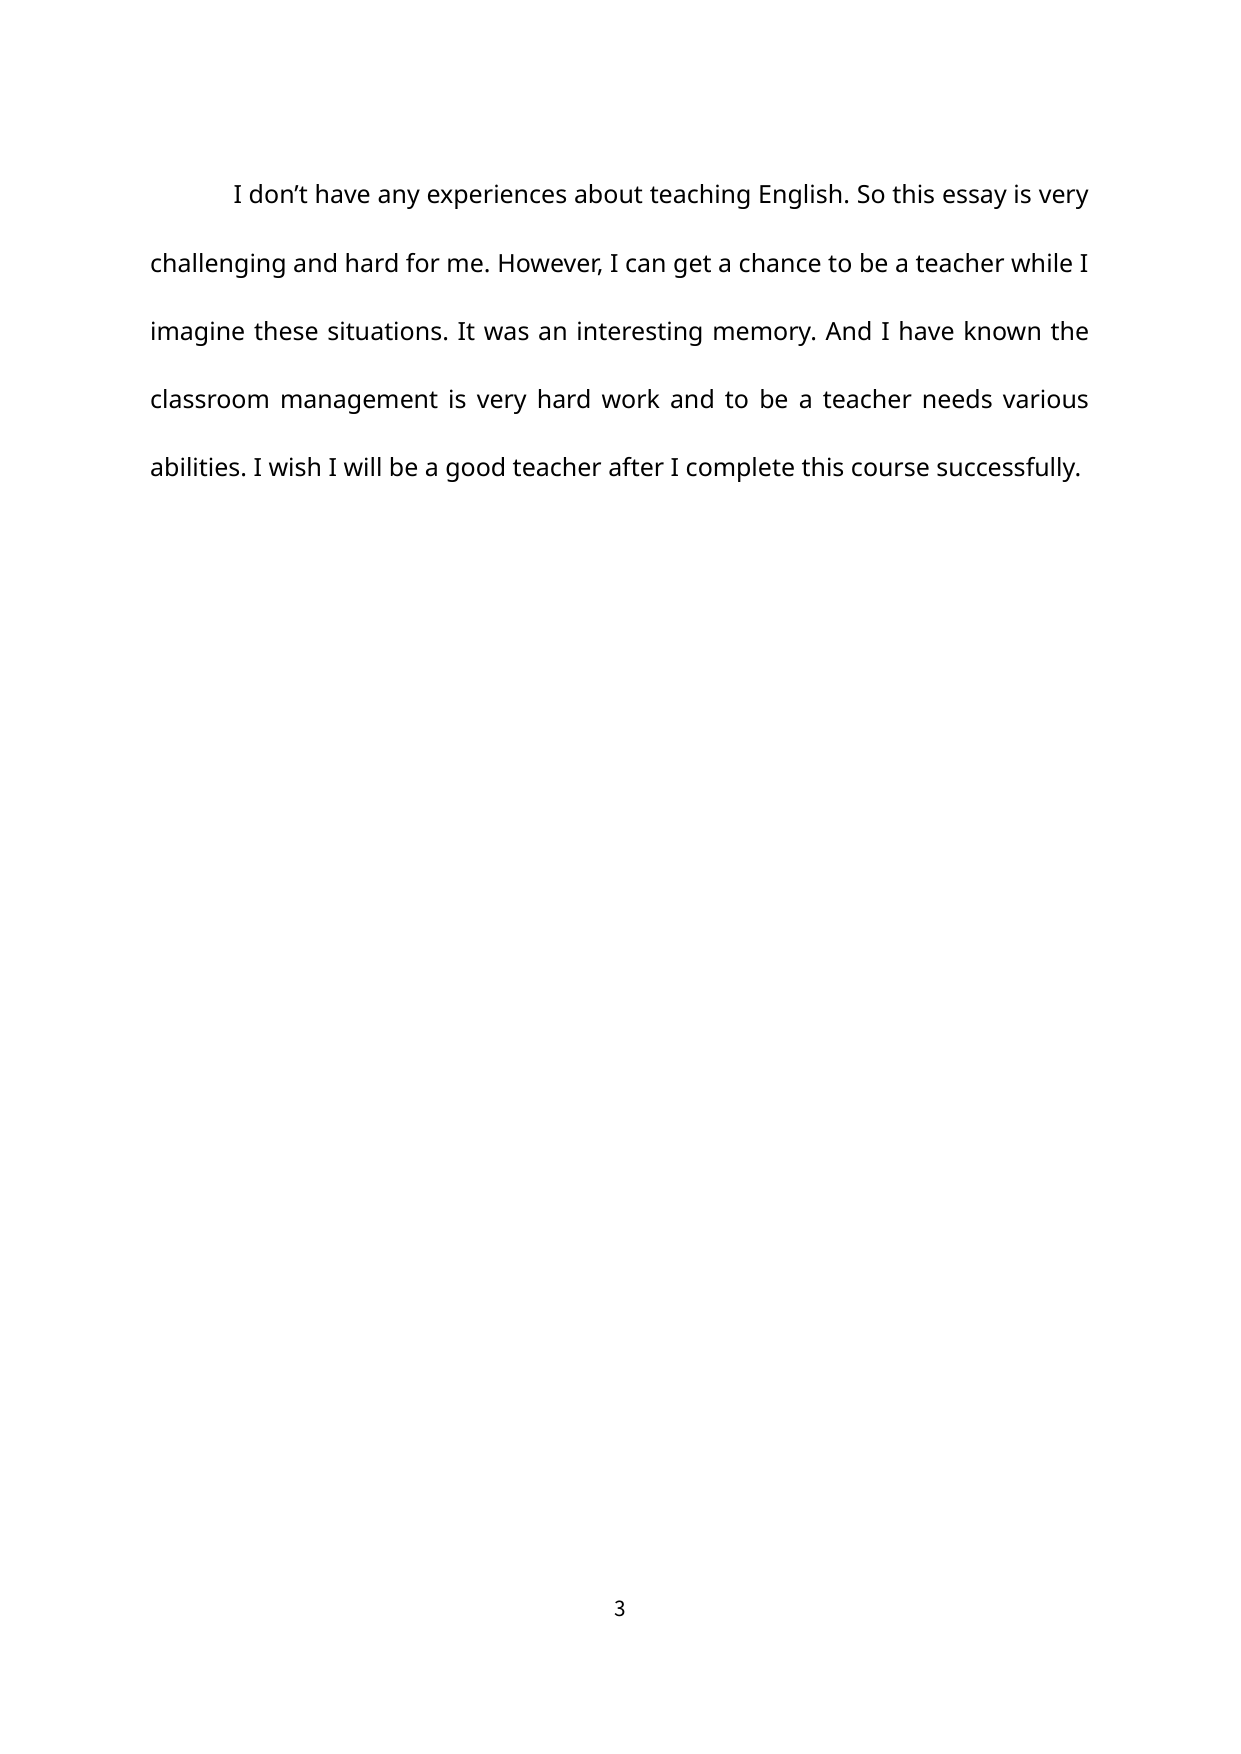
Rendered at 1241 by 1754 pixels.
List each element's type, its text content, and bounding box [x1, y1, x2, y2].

text I don’t have any experiences about teaching English. So this essay is very challenging and hard for me. However, I can get a chance to be a teacher while I imagine these situations. It was an interesting memory. And I have known the classroom management is very hard work and to be a teacher needs various abilities. I wish I will be a good teacher after I complete this course successfully. [150, 177, 1090, 484]
